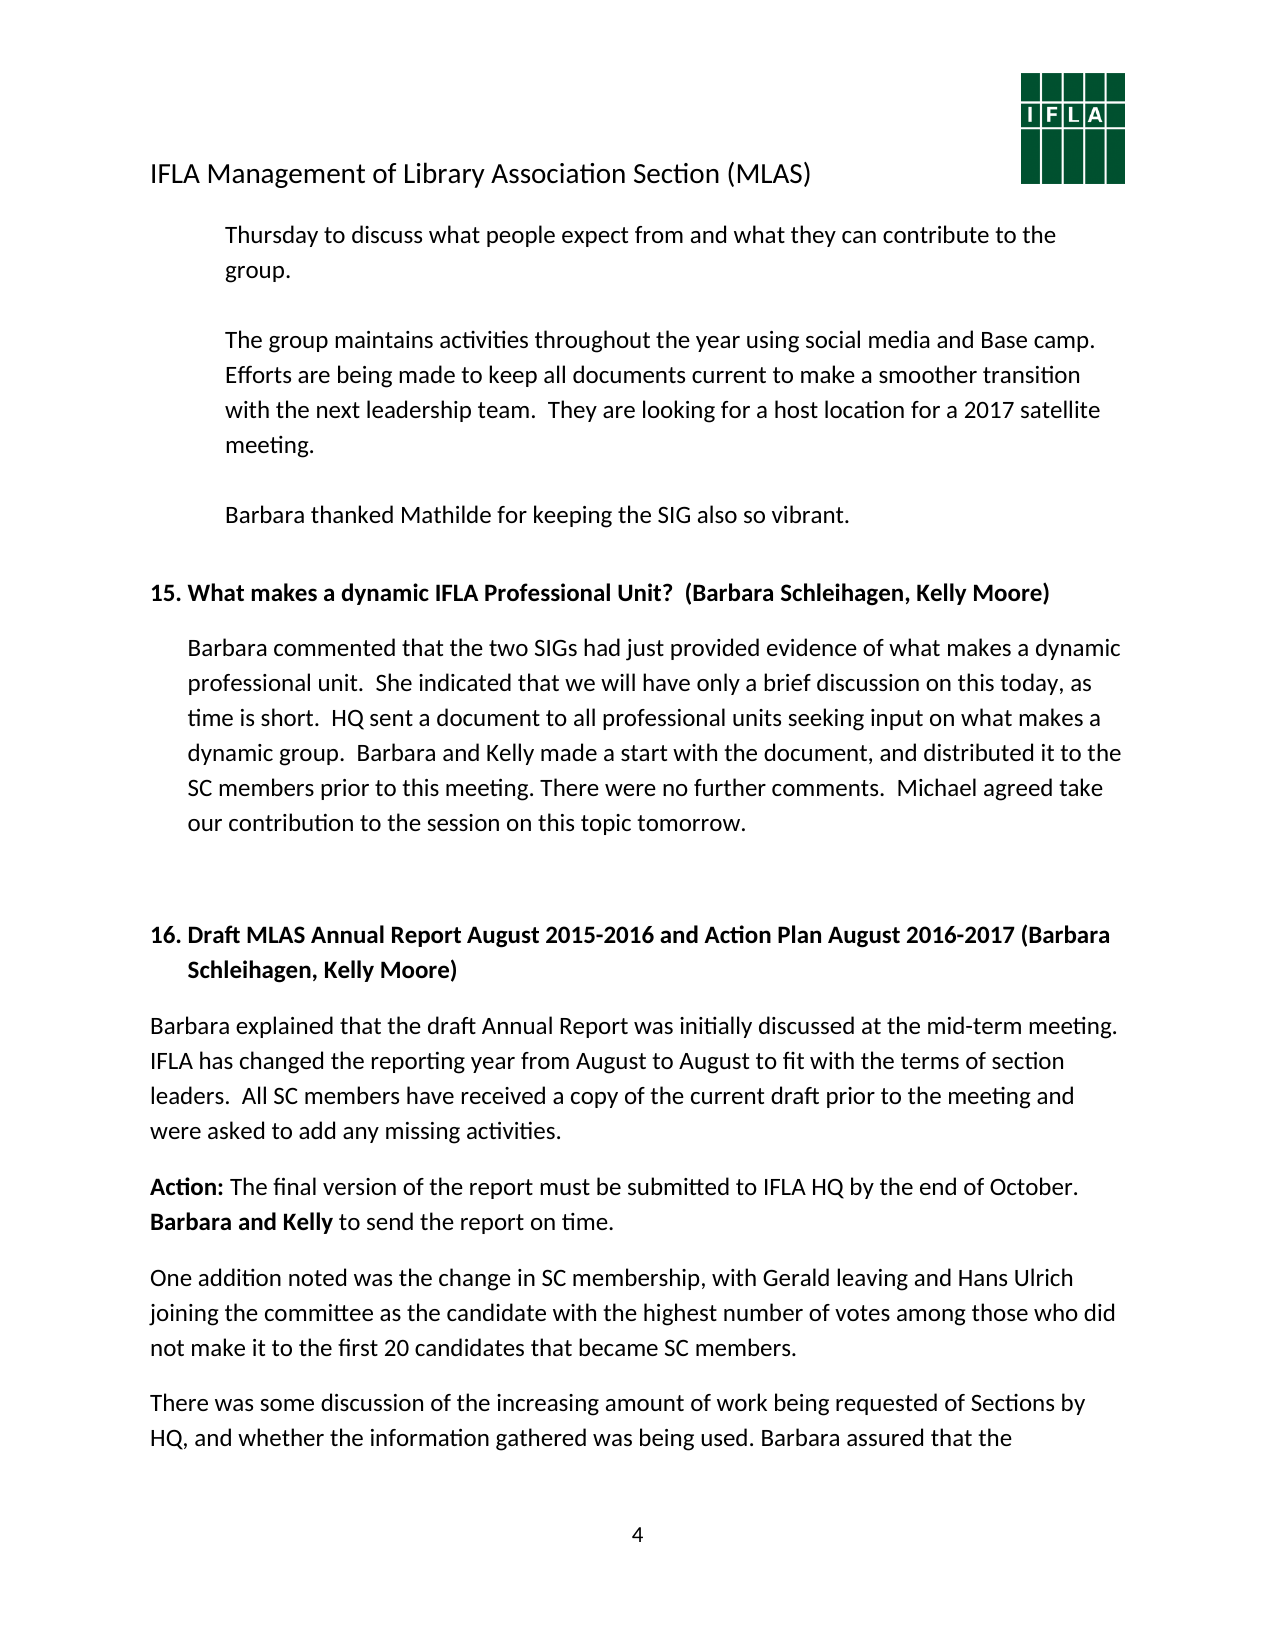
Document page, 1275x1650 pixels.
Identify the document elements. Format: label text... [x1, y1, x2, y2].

list The group maintains activities throughout the year using social media and Base camp. Efforts are being made to keep all documents current to make a smoother transition with the next leadership team. They are looking for a host location for a 2017 satellite meeting. [225, 324, 1125, 459]
list Barbara thanked Mathilde for keeping the SIG also so vibrant. [225, 499, 1125, 529]
text Barbara explained that the draft Annual Report was initially discussed at the mid-term meeting. IFLA has changed the reporting year from August to August to fit with the terms of section leaders. All SC members have received a copy of the current draft prior to the meeting and were asked to add any missing activities. [150, 1010, 1125, 1146]
list Draft MLAS Annual Report August 2015-2016 and Action Plan August 2016-2017 (Barbara Schleihagen, Kelly Moore) [150, 919, 1125, 985]
text Action: The final version of the report must be submitted to IFLA HQ by the end of October. Barbara and Kelly to send the report on time. [150, 1171, 1125, 1236]
picture [1021, 73, 1125, 184]
text One addition noted was the change in SC membership, with Gerald leaving and Hans Ulrich joining the committee as the candidate with the highest number of votes among those who did not make it to the first 20 candidates that became SC members. [150, 1262, 1125, 1362]
text Barbara commented that the two SIGs had just provided evidence of what makes a dynamic professional unit. She indicated that we will have only a brief discussion on this today, as time is short. HQ sent a document to all professional units seeking input on what makes a dynamic group. Barbara and Kelly made a start with the document, and distributed it to the SC members prior to this meeting. There were no further comments. Michael agreed take our contribution to the session on this topic tomorrow. [187, 633, 1125, 838]
list What makes a dynamic IFLA Professional Unit? (Barbara Schleihagen, Kelly Moore) [150, 577, 1125, 607]
